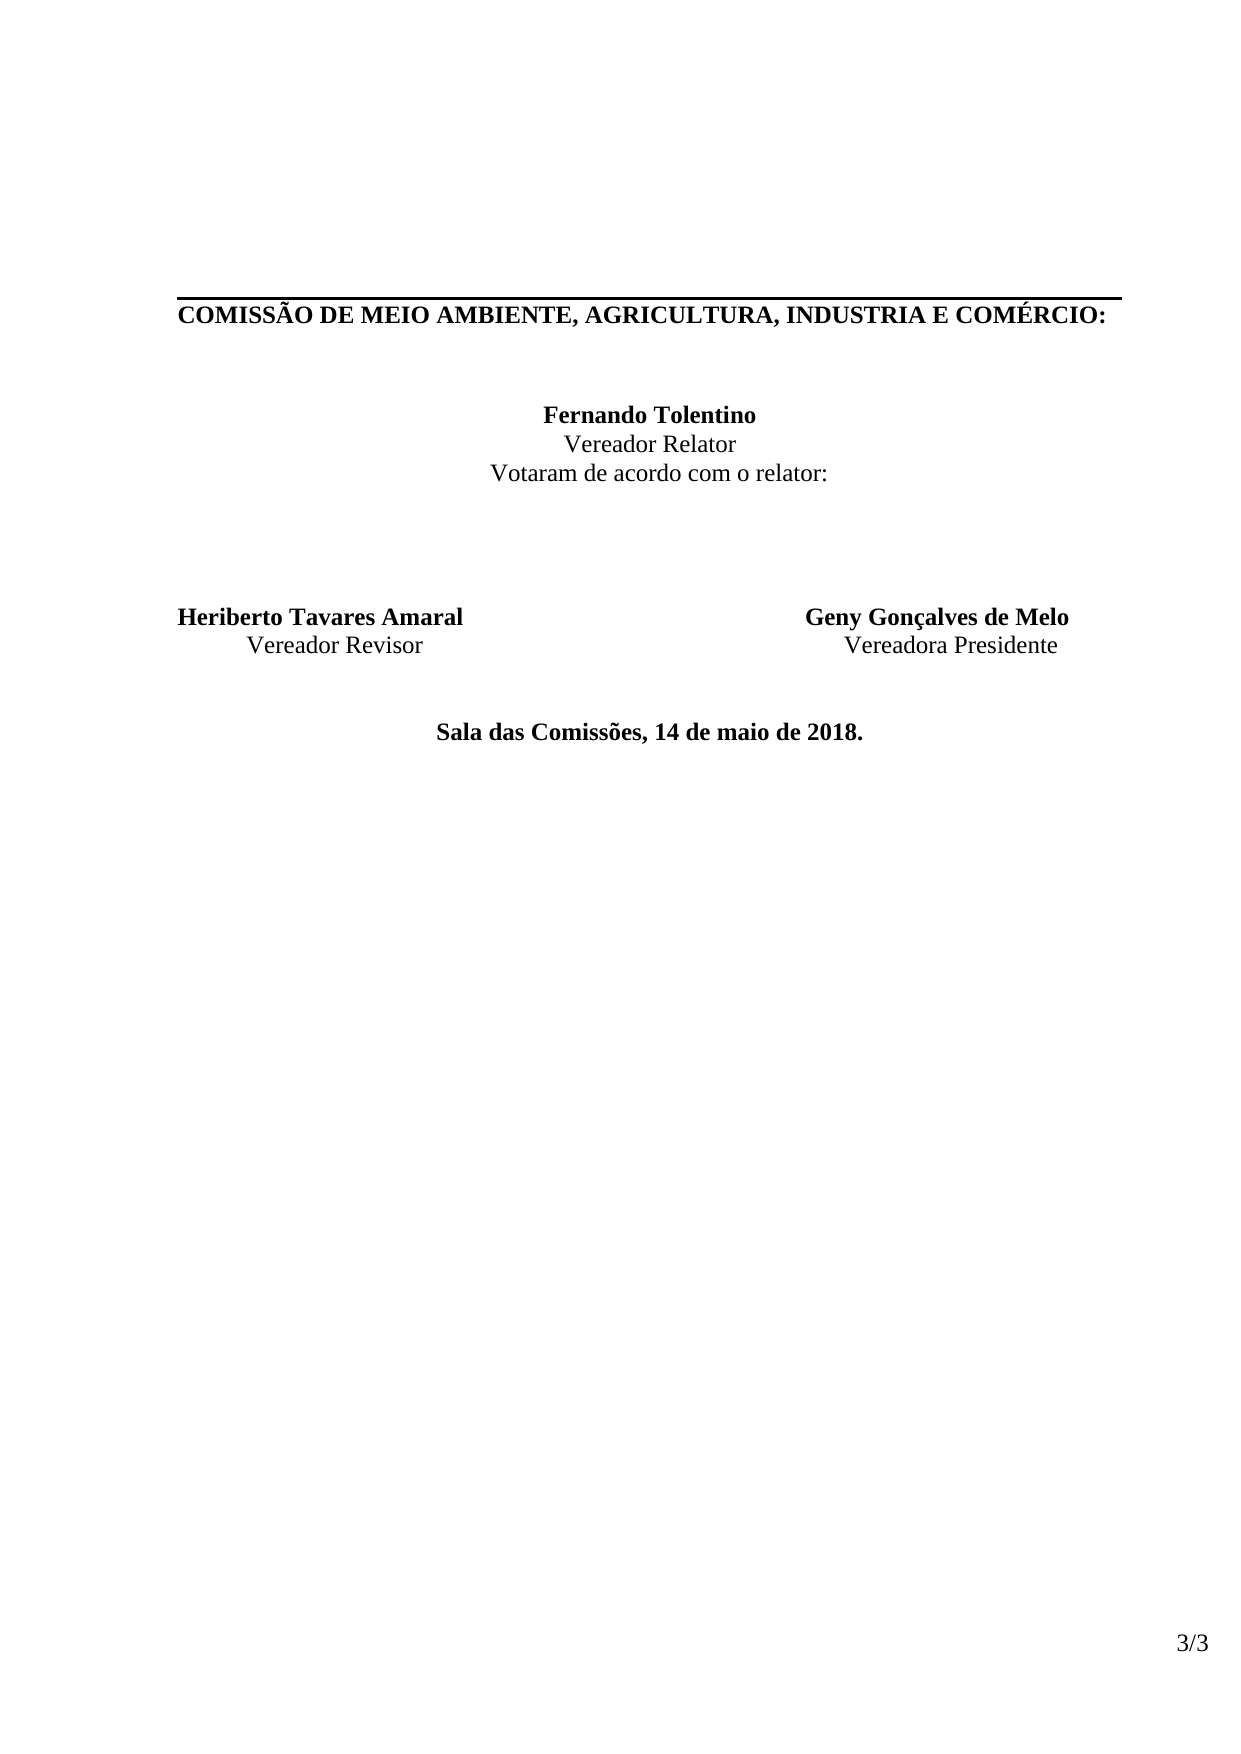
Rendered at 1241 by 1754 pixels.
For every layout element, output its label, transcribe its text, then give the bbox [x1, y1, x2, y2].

text Sala das Comissões, 14 de maio de 2018. [177, 717, 1122, 745]
text Vereador Revisor Vereadora Presidente [177, 630, 1122, 659]
subtitle COMISSÃO DE MEIO AMBIENTE, AGRICULTURA, INDUSTRIA E COMÉRCIO: [177, 300, 1122, 328]
text Vereador Relator [177, 429, 1122, 458]
text Votaram de acordo com o relator: [177, 458, 1122, 487]
text Heriberto Tavares Amaral Geny Gonçalves de Melo [177, 602, 1122, 630]
text Fernando Tolentino [177, 400, 1122, 429]
